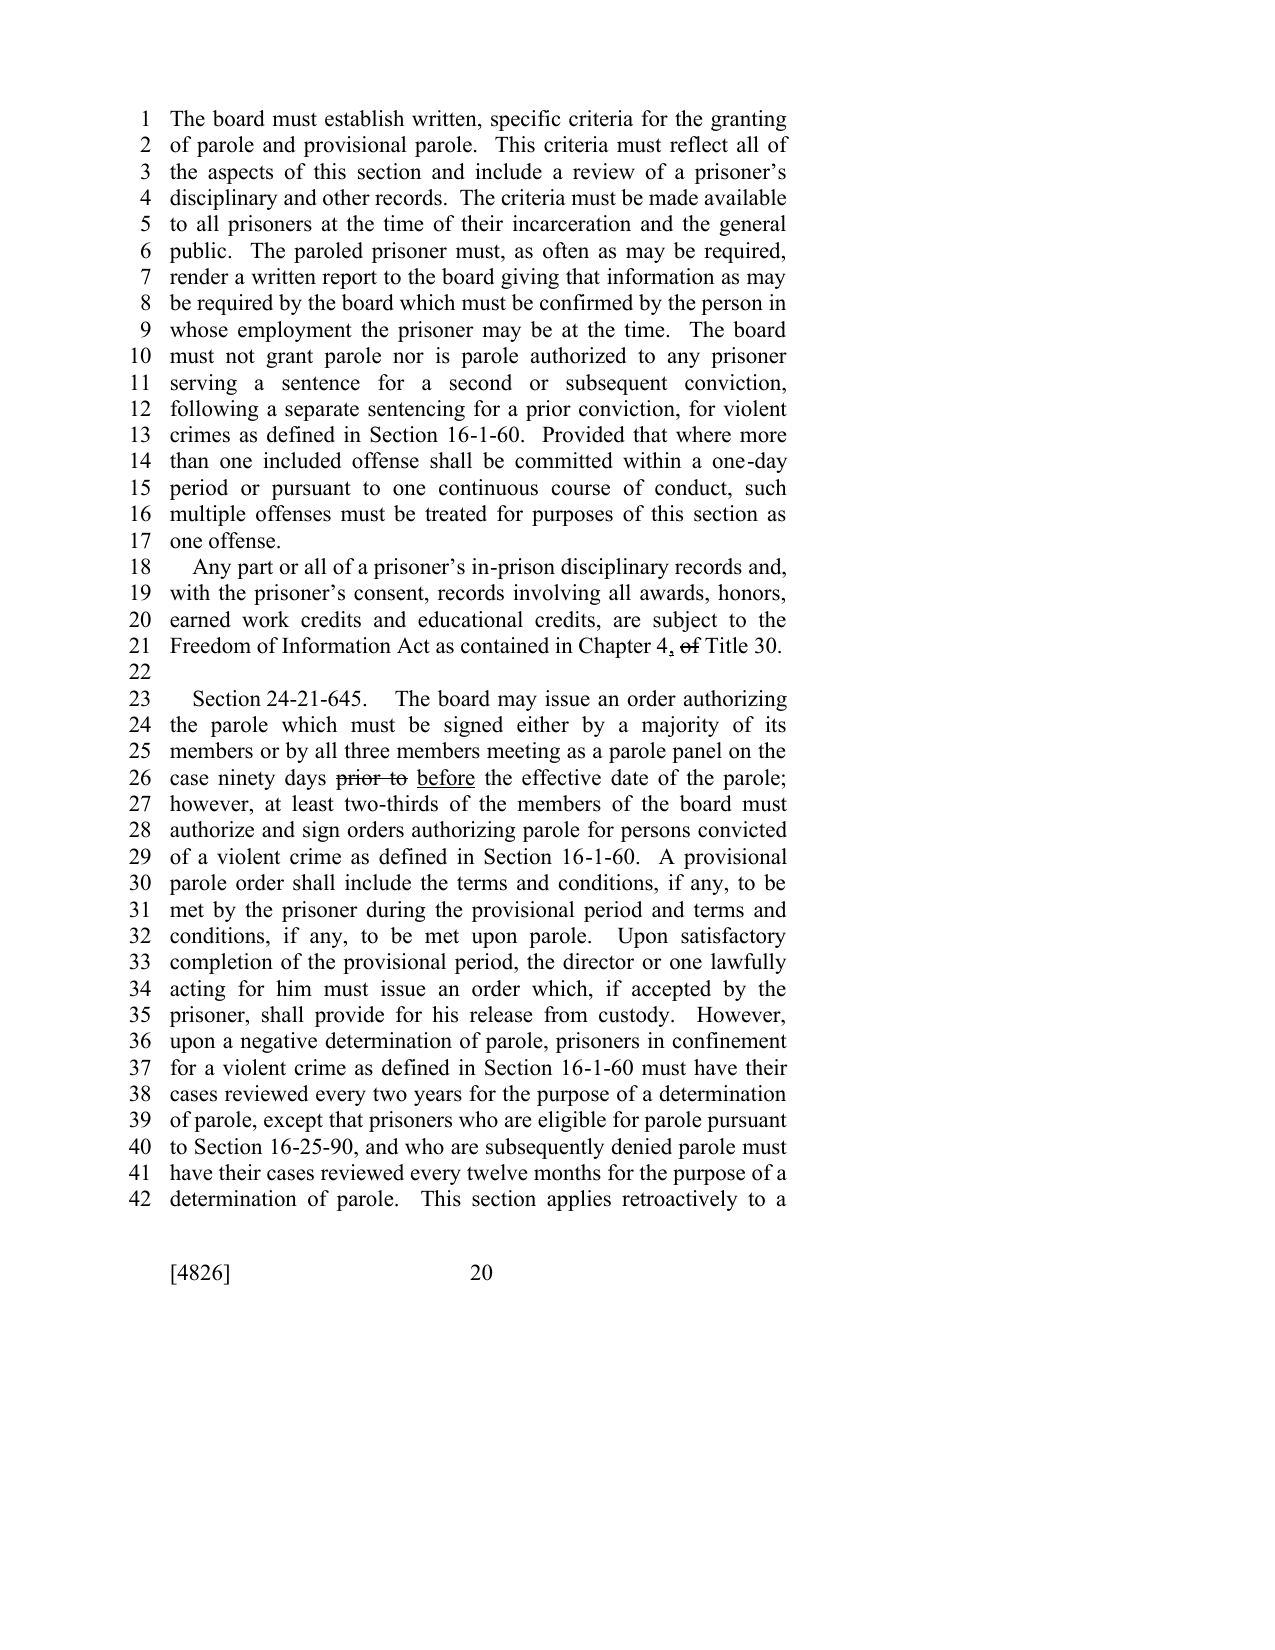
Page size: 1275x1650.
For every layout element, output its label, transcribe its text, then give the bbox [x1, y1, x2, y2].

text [169, 105, 787, 553]
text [169, 685, 787, 1212]
text Any part or all of a prisoner’s in-prison disciplinary records and, with the prisoner’s consent, records involving all awards, honors, earned work credits and educational credits, are subject to the Freedom of Information Act as contained in Chapter 4, of Title 30. [169, 553, 787, 658]
